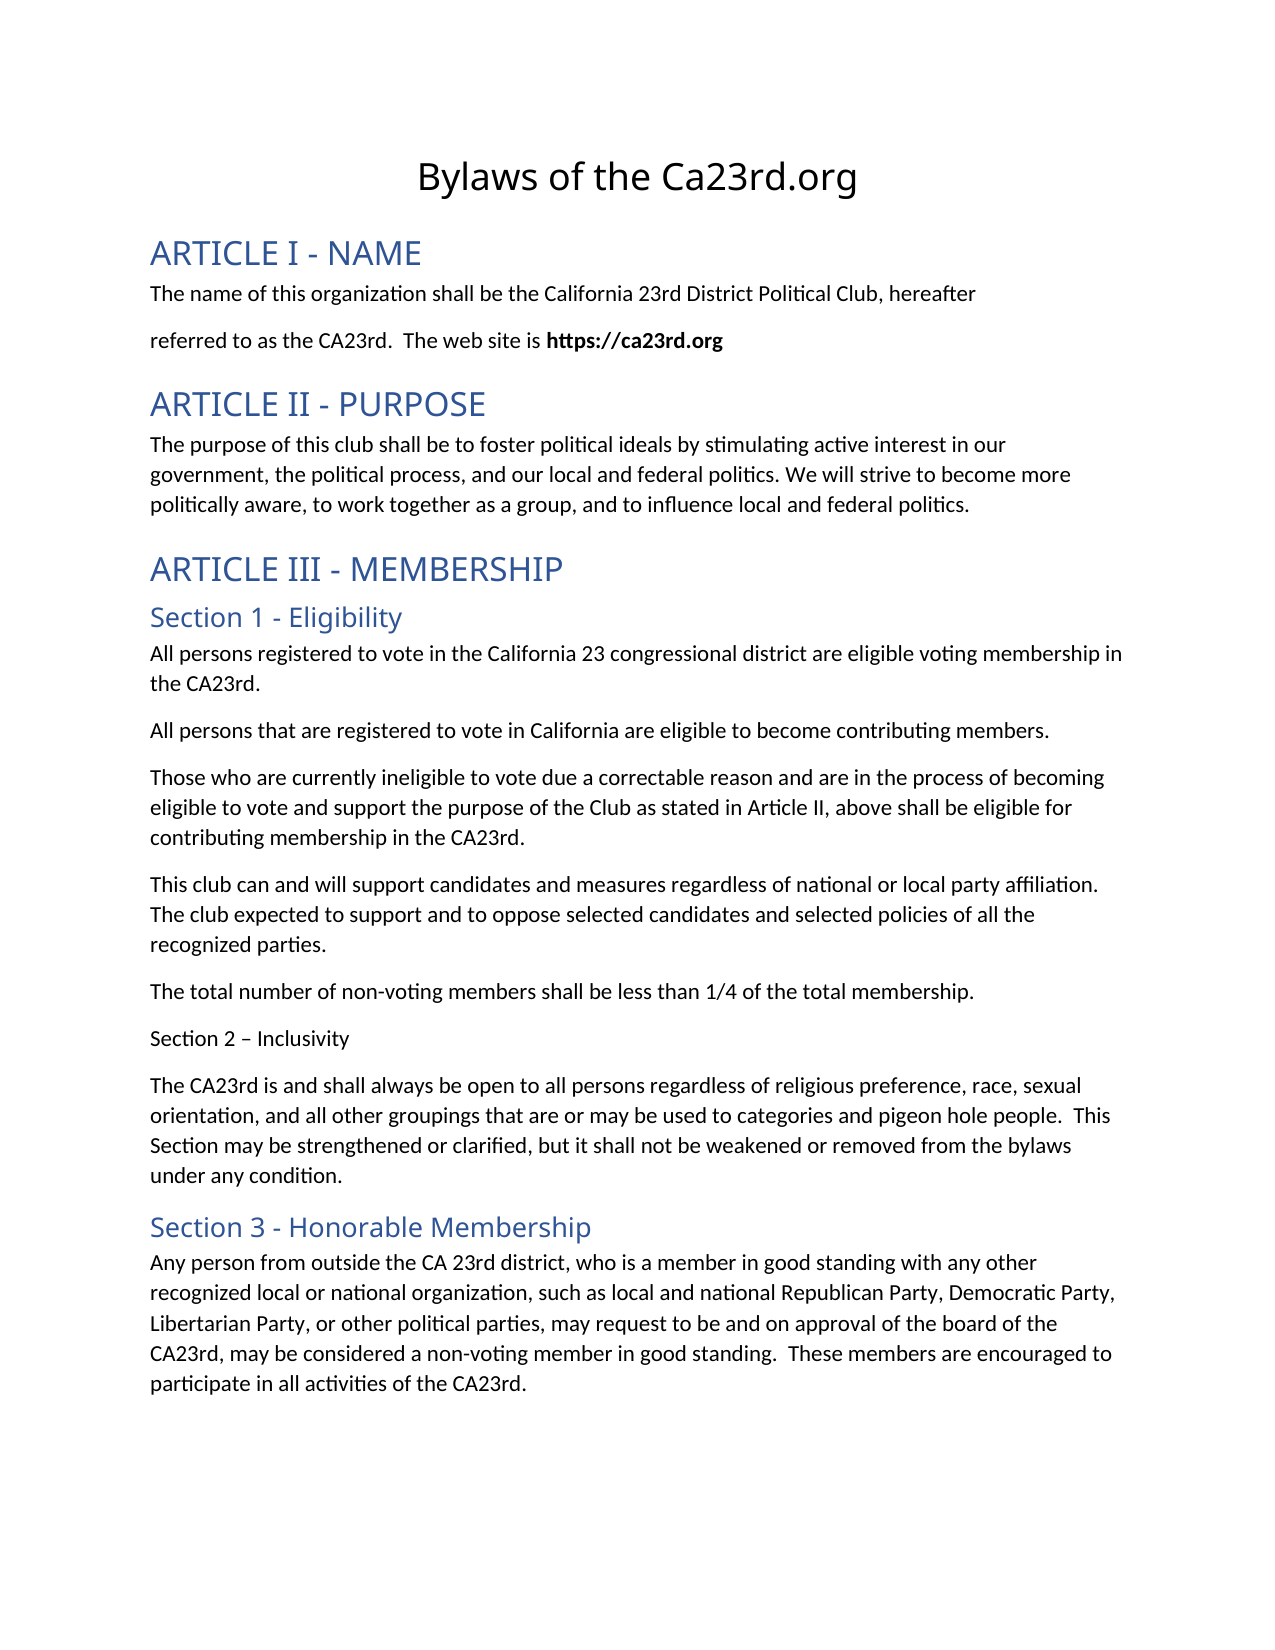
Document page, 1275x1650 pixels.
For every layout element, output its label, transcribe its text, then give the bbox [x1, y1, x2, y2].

text referred to as the CA23rd. The web site is https://ca23rd.org [150, 326, 1125, 354]
text This club can and will support candidates and measures regardless of national or local party affiliation. The club expected to support and to oppose selected candidates and selected policies of all the recognized parties. [150, 870, 1125, 958]
subtitle ARTICLE II - PURPOSE [150, 381, 1125, 427]
text Bylaws of the Ca23rd.org [150, 150, 1125, 201]
subtitle Section 1 - Eligibility [150, 599, 1125, 636]
subtitle ARTICLE III - MEMBERSHIP [150, 546, 1125, 591]
text The total number of non-voting members shall be less than 1/4 of the total membership. [150, 977, 1125, 1005]
subtitle ARTICLE I - NAME [150, 230, 1125, 276]
text The name of this organization shall be the California 23rd District Political Club, hereafter [150, 279, 1125, 307]
text The CA23rd is and shall always be open to all persons regardless of religious preference, race, sexual orientation, and all other groupings that are or may be used to categories and pigeon hole people. This Section may be strengthened or clarified, but it shall not be weakened or removed from the bylaws under any condition. [150, 1071, 1125, 1189]
subtitle Section 3 - Honorable Membership [150, 1208, 1125, 1245]
text All persons registered to vote in the California 23 congressional district are eligible voting membership in the CA23rd. [150, 639, 1125, 697]
text Section 2 – Inclusivity [150, 1024, 1125, 1052]
text All persons that are registered to vote in California are eligible to become contributing members. [150, 716, 1125, 744]
text Any person from outside the CA 23rd district, who is a member in good standing with any other recognized local or national organization, such as local and national Republican Party, Democratic Party, Libertarian Party, or other political parties, may request to be and on approval of the board of the CA23rd, may be considered a non-voting member in good standing. These members are encouraged to participate in all activities of the CA23rd. [150, 1248, 1125, 1397]
text Those who are currently ineligible to vote due a correctable reason and are in the process of becoming eligible to vote and support the purpose of the Club as stated in Article II, above shall be eligible for contributing membership in the CA23rd. [150, 763, 1125, 851]
text The purpose of this club shall be to foster political ideals by stimulating active interest in our government, the political process, and our local and federal politics. We will strive to become more politically aware, to work together as a group, and to influence local and federal politics. [150, 430, 1125, 518]
